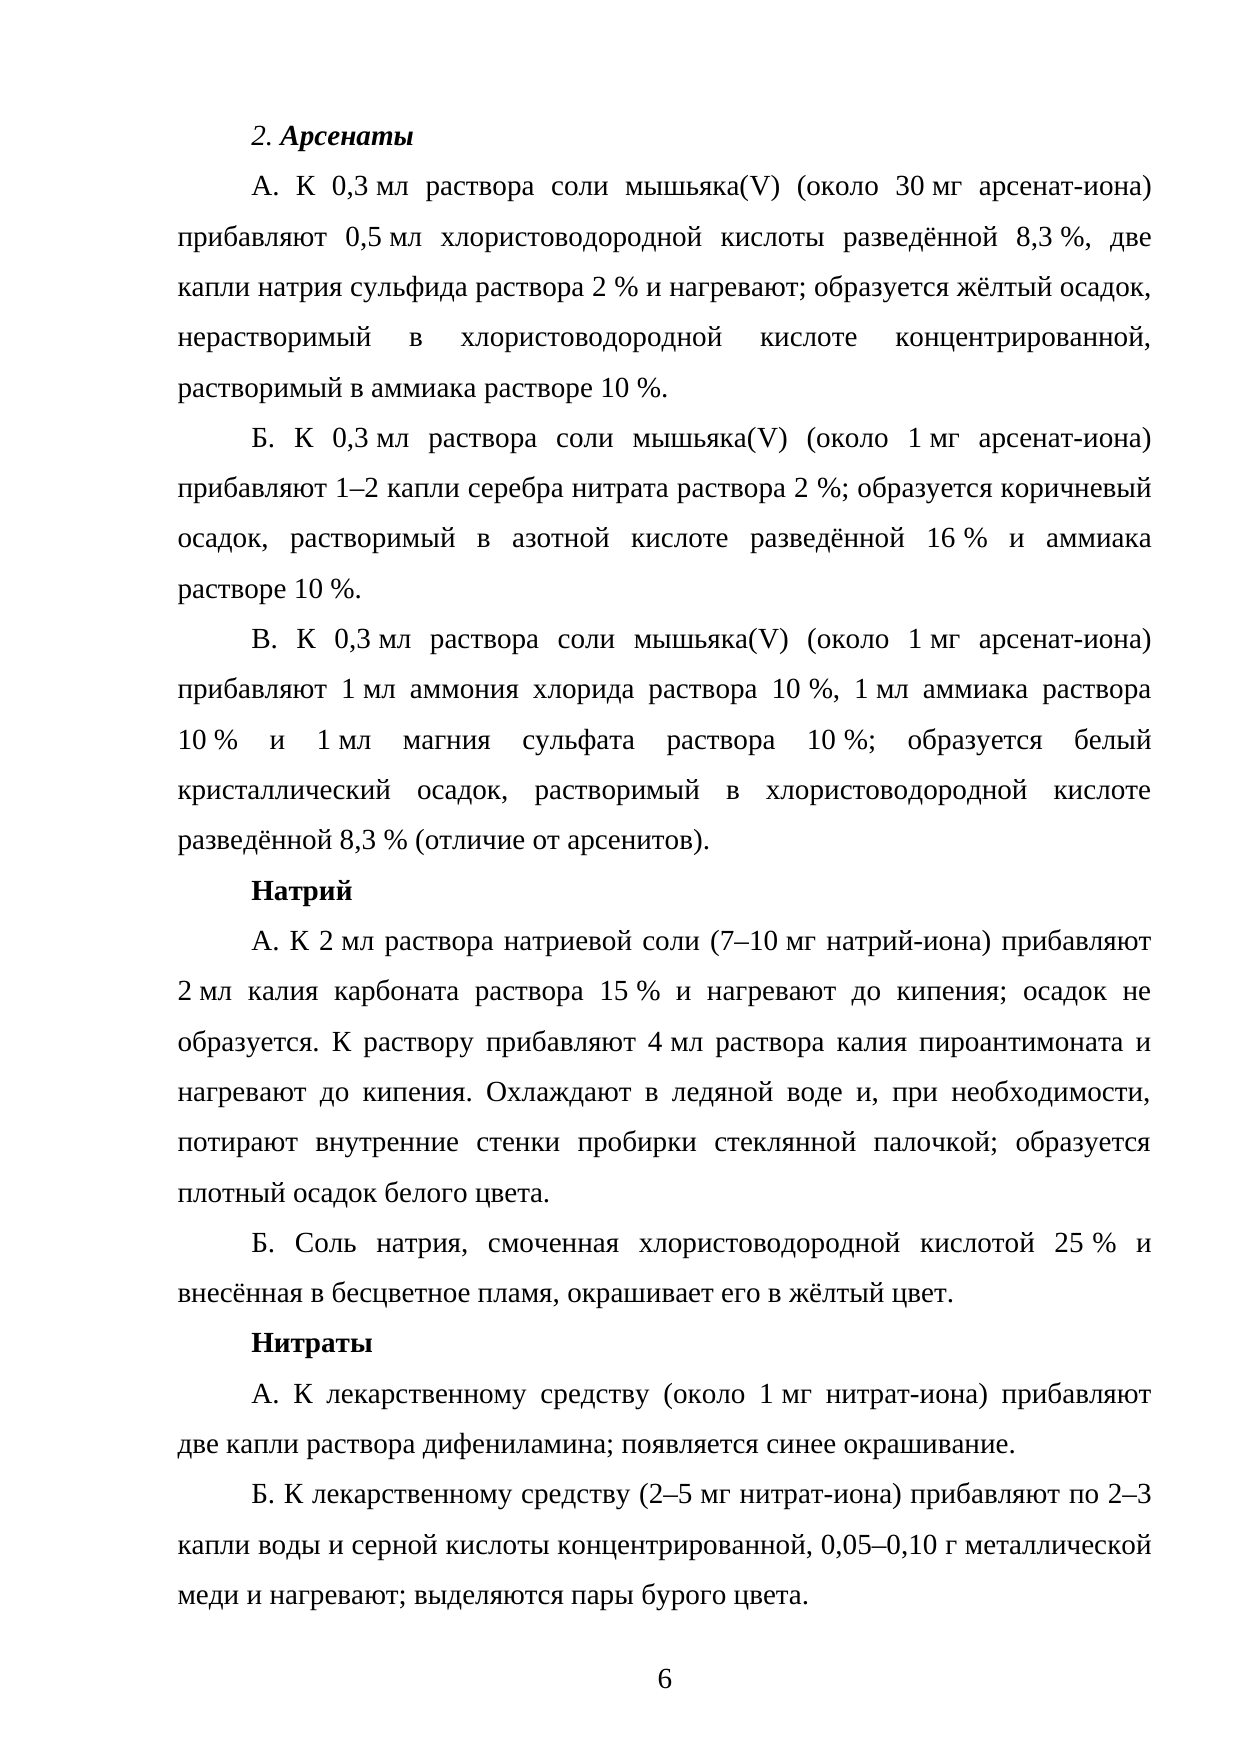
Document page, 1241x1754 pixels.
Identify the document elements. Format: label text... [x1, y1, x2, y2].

text Б. К 0,3 мл раствора соли мышьяка(V) (около 1 мг арсенат-иона) прибавляют 1–2 капли серебра нитрата раствора 2 %; образуется коричневый осадок, растворимый в азотной кислоте разведённой 16 % и аммиака растворе 10 %. [177, 420, 1152, 604]
text Б. Соль натрия, смоченная хлористоводородной кислотой 25 % и внесённая в бесцветное пламя, окрашивает его в жёлтый цвет. [177, 1225, 1152, 1309]
text 2. Арсенаты [177, 118, 1152, 152]
text А. К 0,3 мл раствора соли мышьяка(V) (около 30 мг арсенат-иона) прибавляют 0,5 мл хлористоводородной кислоты разведённой 8,3 %, две капли натрия сульфида раствора 2 % и нагревают; образуется жёлтый осадок, нерастворимый в хлористоводородной кислоте концентрированной, растворимый в аммиака растворе 10 %. [177, 168, 1152, 403]
text А. К лекарственному средству (около 1 мг нитрат-иона) прибавляют две капли раствора дифениламина; появляется синее окрашивание. [177, 1376, 1152, 1460]
text В. К 0,3 мл раствора соли мышьяка(V) (около 1 мг арсенат-иона) прибавляют 1 мл аммония хлорида раствора 10 %, 1 мл аммиака раствора 10 % и 1 мл магния сульфата раствора 10 %; образуется белый кристаллический осадок, растворимый в хлористоводородной кислоте разведённой 8,3 % (отличие от арсенитов). [177, 621, 1152, 856]
text Натрий [177, 873, 1152, 906]
text А. К 2 мл раствора натриевой соли (7–10 мг натрий-иона) прибавляют 2 мл калия карбоната раствора 15 % и нагревают до кипения; осадок не образуется. К раствору прибавляют 4 мл раствора калия пироантимоната и нагревают до кипения. Охлаждают в ледяной воде и, при необходимости, потирают внутренние стенки пробирки стеклянной палочкой; образуется плотный осадок белого цвета. [177, 923, 1152, 1208]
text Нитраты [177, 1326, 1152, 1359]
text Б. К лекарственному средству (2–5 мг нитрат-иона) прибавляют по 2–3 капли воды и серной кислоты концентрированной, 0,05–0,10 г металлической меди и нагревают; выделяются пары бурого цвета. [177, 1477, 1152, 1611]
